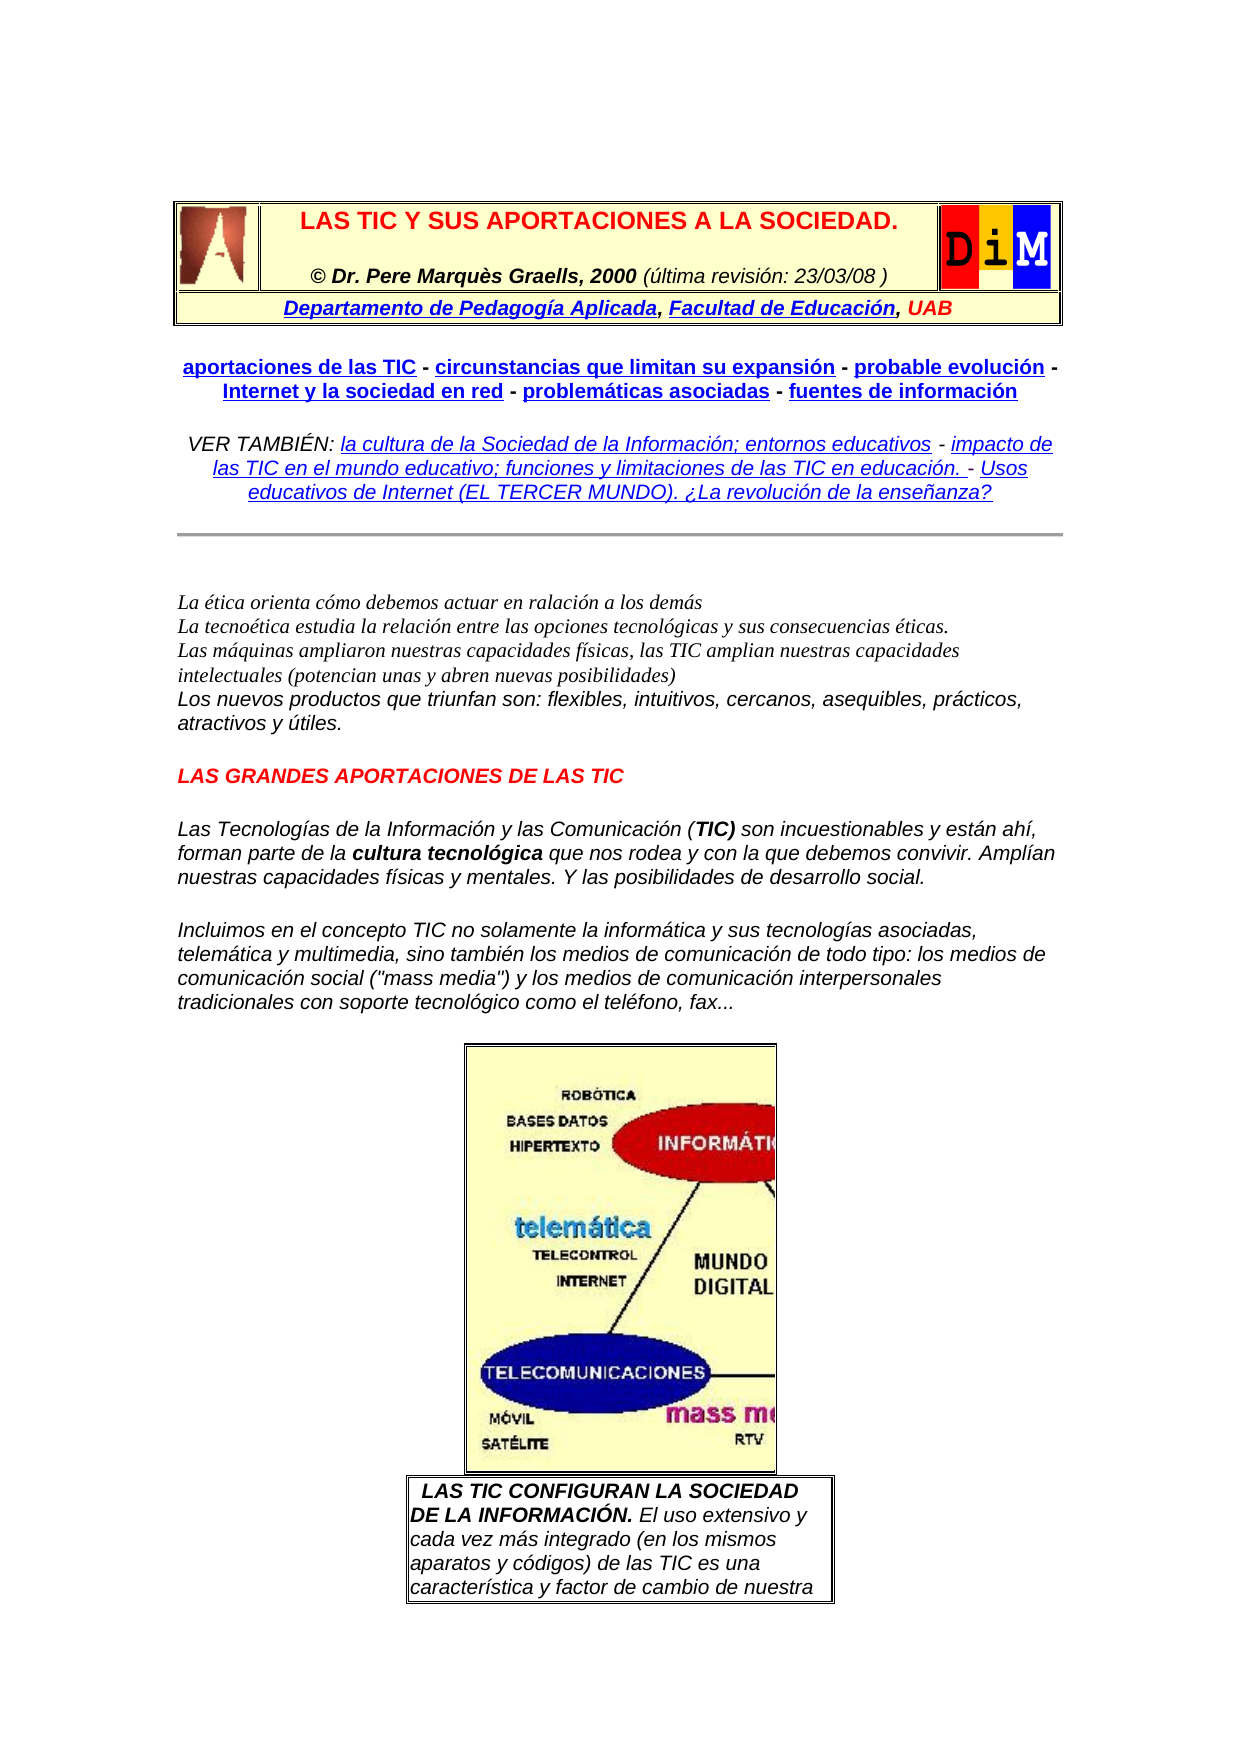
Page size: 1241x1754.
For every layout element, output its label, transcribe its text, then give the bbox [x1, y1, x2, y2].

text Las Tecnologías de la Información y las Comunicación (TIC) son incuestionables y están ahí, forman parte de la cultura tecnológica que nos rodea y con la que debemos convivir. Amplían nuestras capacidades físicas y mentales. Y las posibilidades de desarrollo social. [177, 817, 1063, 889]
table_header [939, 204, 1059, 290]
text Incluimos en el concepto TIC no solamente la informática y sus tecnologías asociadas, telemática y multimedia, sino también los medios de comunicación de todo tipo: los medios de comunicación social ("mass media") y los medios de comunicación interpersonales tradicionales con soporte tecnológico como el teléfono, fax... [177, 918, 1063, 1014]
picture [941, 205, 1051, 289]
picture [467, 1047, 775, 1470]
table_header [409, 1478, 831, 1601]
text VER TAMBIÉN: la cultura de la Sociedad de la Información; entornos educativos - impacto de las TIC en el mundo educativo; funciones y limitaciones de las TIC en educación. - Usos educativos de Internet (EL TERCER MUNDO). ¿La revolución de la enseñanza? [177, 432, 1063, 504]
picture [177, 205, 249, 289]
text La ética orienta cómo debemos actuar en ralación a los demás La tecnoética estudia la relación entre las opciones tecnológicas y sus consecuencias éticas. Las máquinas ampliaron nuestras capacidades físicas, las TIC amplian nuestras capacidades intelectuales (potencian unas y abren nuevas posibilidades) Los nuevos productos que triunfan son: flexibles, intuitivos, cercanos, asequibles, prácticos, atractivos y útiles. [177, 590, 1063, 735]
text LAS GRANDES APORTACIONES DE LAS TIC [177, 764, 1063, 788]
table_header LAS TIC Y SUS APORTACIONES A LA SOCIEDAD. © Dr. Pere Marquès Graells, 2000 (última revisión: 23/03/08 ) [260, 202, 939, 290]
table_cell Departamento de Pedagogía Aplicada, Facultad de Educación, UAB [175, 290, 1061, 323]
text aportaciones de las TIC - circunstancias que limitan su expansión - probable evolución - Internet y la sociedad en red - problemáticas asociadas - fuentes de información [177, 355, 1063, 403]
table_header [177, 204, 259, 290]
